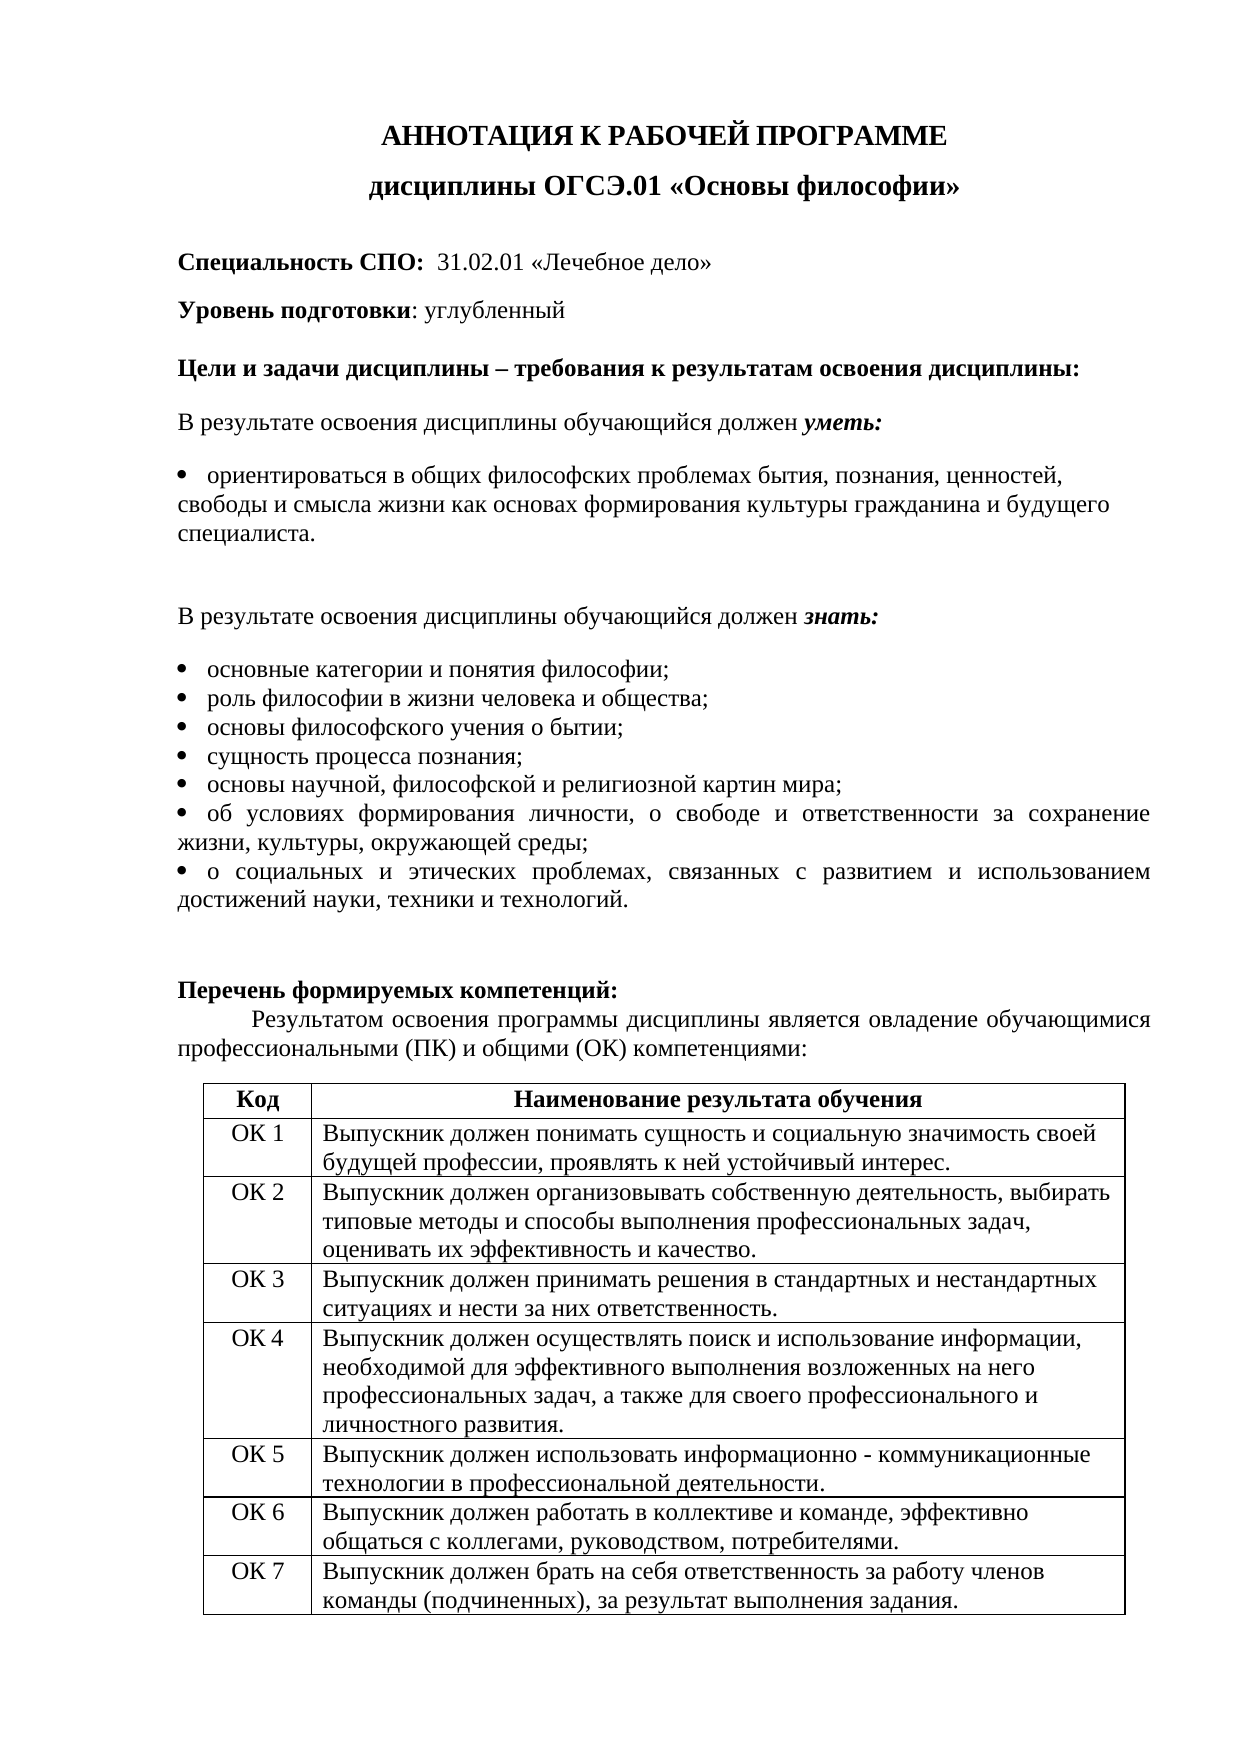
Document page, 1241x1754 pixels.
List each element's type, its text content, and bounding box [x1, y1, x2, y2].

list сущность процесса познания; [177, 741, 1152, 769]
table_cell ОК 3 [204, 1264, 311, 1322]
table_cell ОК 4 [204, 1323, 311, 1438]
table_cell Выпускник должен брать на себя ответственность за работу членов команды (подчиненных), за результат выполнения задания. [312, 1556, 1124, 1613]
table_cell ОК 7 [204, 1556, 311, 1613]
table_header Код [204, 1084, 311, 1117]
table_cell Выпускник должен использовать информационно - коммуникационные технологии в профессиональной деятельности. [312, 1439, 1124, 1496]
list ориентироваться в общих философских проблемах бытия, познания, ценностей, свободы и смысла жизни как основах формирования культуры гражданина и будущего специалиста. [177, 461, 1152, 547]
table_cell ОК 1 [204, 1119, 311, 1176]
list о социальных и этических проблемах, связанных с развитием и использованием достижений науки, техники и технологий. [177, 856, 1152, 913]
list основы философского учения о бытии; [177, 712, 1152, 741]
text дисциплины ОГСЭ.01 «Основы философии» [177, 168, 1152, 202]
text В результате освоения дисциплины обучающийся должен уметь: [177, 407, 1152, 436]
text Цели и задачи дисциплины – требования к результатам освоения дисциплины: [177, 353, 1152, 382]
table_cell Выпускник должен осуществлять поиск и использование информации, необходимой для эффективного выполнения возложенных на него профессиональных задач, а также для своего профессионального и личностного развития. [312, 1323, 1124, 1438]
text В результате освоения дисциплины обучающийся должен знать: [177, 601, 1152, 629]
table_cell ОК 2 [204, 1177, 311, 1263]
table_cell ОК 6 [204, 1498, 311, 1555]
list об условиях формирования личности, о свободе и ответственности за сохранение жизни, культуры, окружающей среды; [177, 798, 1152, 856]
table_cell ОК 5 [204, 1439, 311, 1496]
table_cell Выпускник должен работать в коллективе и команде, эффективно общаться с коллегами, руководством, потребителями. [312, 1498, 1124, 1555]
list роль философии в жизни человека и общества; [177, 683, 1152, 712]
text Результатом освоения программы дисциплины является овладение обучающимися профессиональными (ПК) и общими (ОК) компетенциями: [177, 1004, 1152, 1061]
table_cell Выпускник должен понимать сущность и социальную значимость своей будущей профессии, проявлять к ней устойчивый интерес. [312, 1119, 1124, 1176]
table_header Наименование результата обучения [312, 1084, 1124, 1117]
table_cell Выпускник должен принимать решения в стандартных и нестандартных ситуациях и нести за них ответственность. [312, 1264, 1124, 1322]
text Специальность СПО: 31.02.01 «Лечебное дело» [177, 247, 1152, 276]
text Перечень формируемых компетенций: [177, 975, 1152, 1004]
list основные категории и понятия философии; [177, 654, 1152, 683]
list основы научной, философской и религиозной картин мира; [177, 769, 1152, 798]
text АННОТАЦИЯ К РАБОЧЕЙ ПРОГРАММЕ [177, 118, 1152, 152]
text Уровень подготовки: углубленный [177, 295, 1152, 324]
table_cell Выпускник должен организовывать собственную деятельность, выбирать типовые методы и способы выполнения профессиональных задач, оценивать их эффективность и качество. [312, 1177, 1124, 1263]
